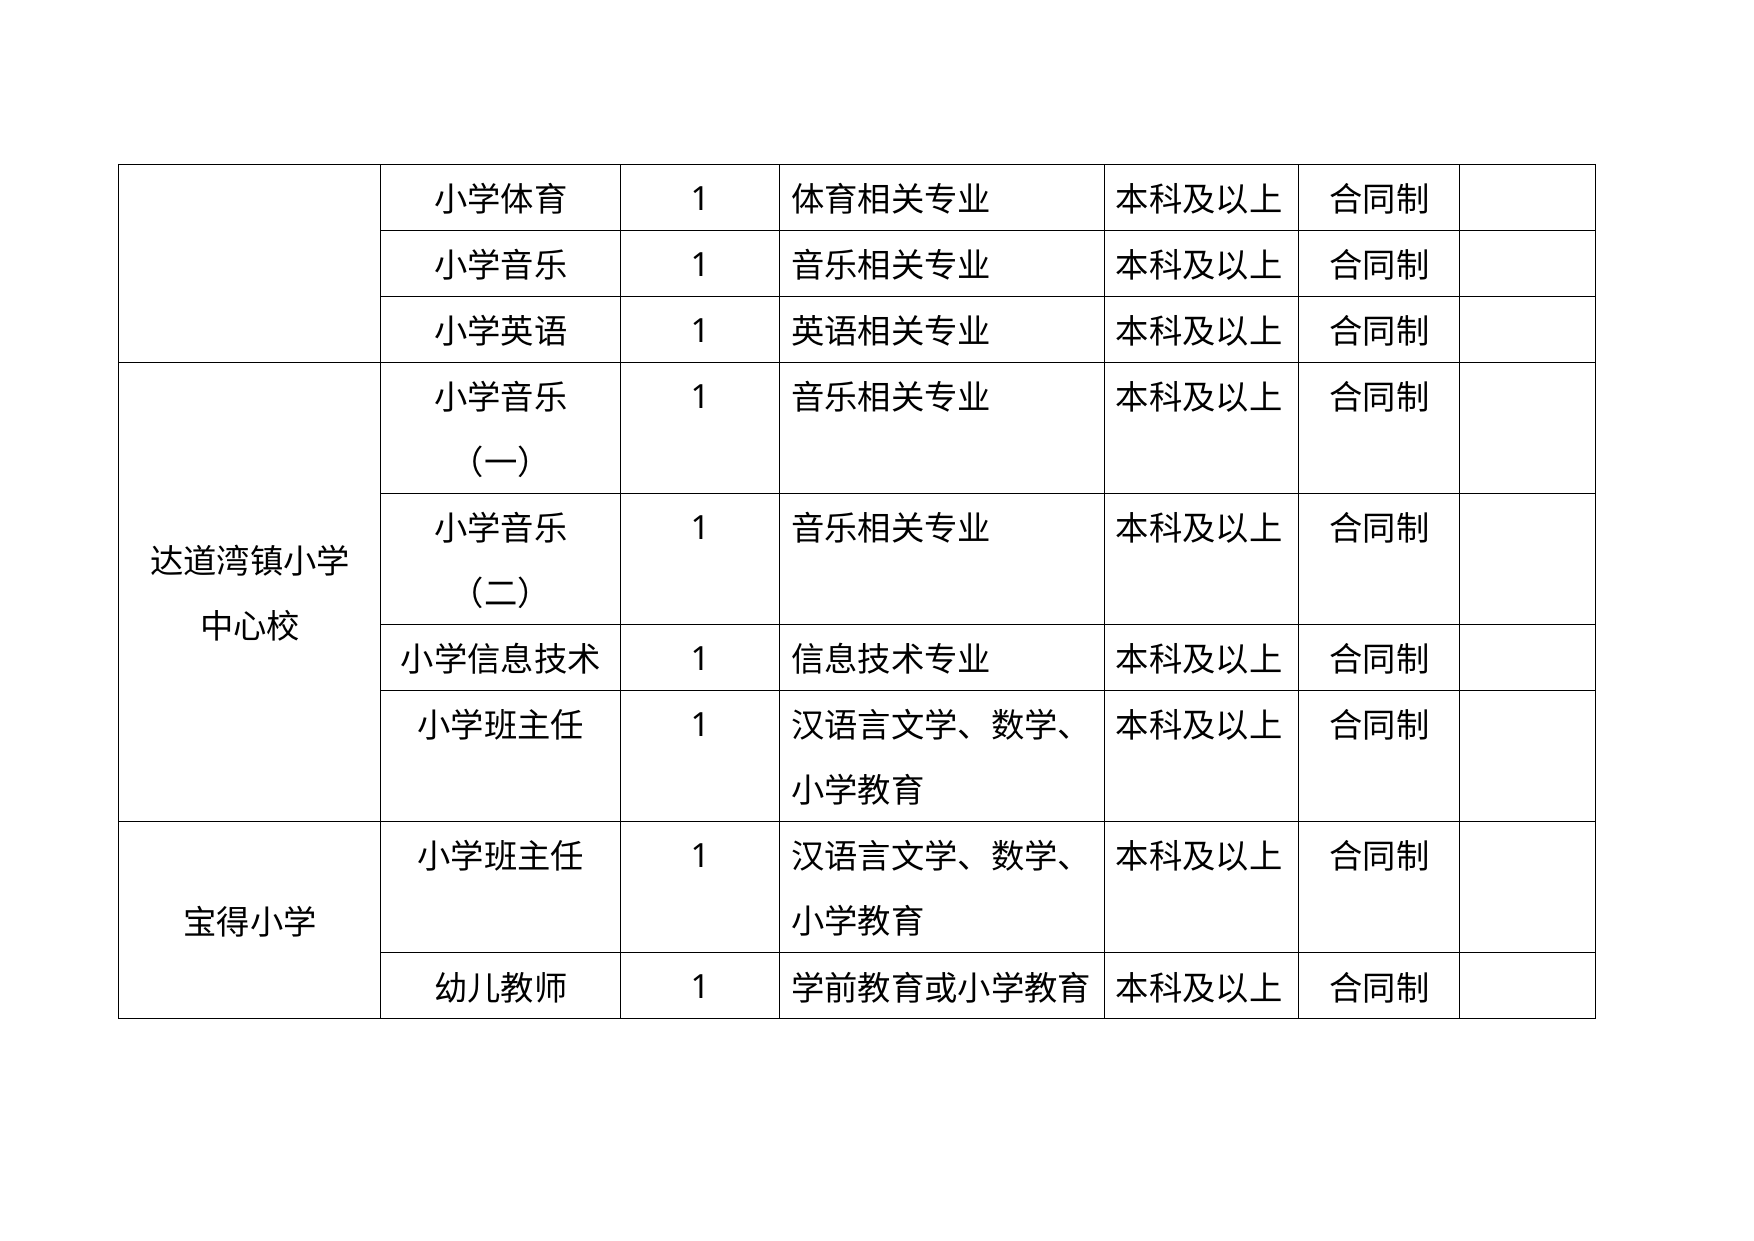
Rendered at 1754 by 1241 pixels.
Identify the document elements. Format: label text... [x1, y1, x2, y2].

table_cell [1460, 494, 1595, 624]
table_cell [1460, 953, 1595, 1018]
table_cell [1460, 297, 1595, 362]
table_cell 幼儿教师 [381, 953, 620, 1018]
table_cell 合同制 [1299, 231, 1459, 296]
table_cell 小学英语 [381, 297, 620, 362]
table_cell [1460, 165, 1595, 230]
table_cell [1460, 822, 1595, 952]
table_cell 合同制 [1299, 297, 1459, 362]
table_cell 学前教育或小学教育 [780, 953, 1104, 1018]
table_cell 1 [621, 822, 779, 952]
table_cell [1460, 363, 1595, 493]
table_cell 小学班主任 [381, 822, 620, 952]
table_cell [1460, 231, 1595, 296]
table_cell 本科及以上 [1105, 822, 1298, 952]
table_cell 1 [621, 297, 779, 362]
table_cell 信息技术专业 [780, 625, 1104, 690]
table_cell 小学音乐（二） [381, 494, 620, 624]
table_cell 1 [621, 691, 779, 821]
table_cell 本科及以上 [1105, 165, 1298, 230]
table_cell 1 [621, 625, 779, 690]
table_cell 本科及以上 [1105, 297, 1298, 362]
table_cell 合同制 [1299, 691, 1459, 821]
table_cell 本科及以上 [1105, 953, 1298, 1018]
table_cell 达道湾镇小学 中心校 [119, 363, 380, 821]
table_cell 本科及以上 [1105, 231, 1298, 296]
table_cell 1 [621, 165, 779, 230]
table_cell 合同制 [1299, 494, 1459, 624]
table_cell [1460, 691, 1595, 821]
table_cell 合同制 [1299, 165, 1459, 230]
table_cell 小学班主任 [381, 691, 620, 821]
table_cell 合同制 [1299, 625, 1459, 690]
table_cell 本科及以上 [1105, 625, 1298, 690]
table_cell 本科及以上 [1105, 691, 1298, 821]
table_cell 合同制 [1299, 363, 1459, 493]
table_cell 本科及以上 [1105, 494, 1298, 624]
table_cell 音乐相关专业 [780, 231, 1104, 296]
table_cell 音乐相关专业 [780, 363, 1104, 493]
table_cell 小学体育 [381, 165, 620, 230]
table_cell 汉语言文学、数学、小学教育 [780, 691, 1104, 821]
table_cell 1 [621, 363, 779, 493]
table_cell 合同制 [1299, 822, 1459, 952]
table_cell 小学信息技术 [381, 625, 620, 690]
table_cell 1 [621, 953, 779, 1018]
table_cell 1 [621, 494, 779, 624]
table_cell [1460, 625, 1595, 690]
table_cell 本科及以上 [1105, 363, 1298, 493]
table_cell 小学音乐 [381, 231, 620, 296]
table_cell 音乐相关专业 [780, 494, 1104, 624]
table_cell 宝得小学 [119, 822, 380, 1018]
table_cell 英语相关专业 [780, 297, 1104, 362]
table_cell 小学音乐（一） [381, 363, 620, 493]
table_cell 1 [621, 231, 779, 296]
table_cell 体育相关专业 [780, 165, 1104, 230]
table_cell 合同制 [1299, 953, 1459, 1018]
table_cell 汉语言文学、数学、小学教育 [780, 822, 1104, 952]
